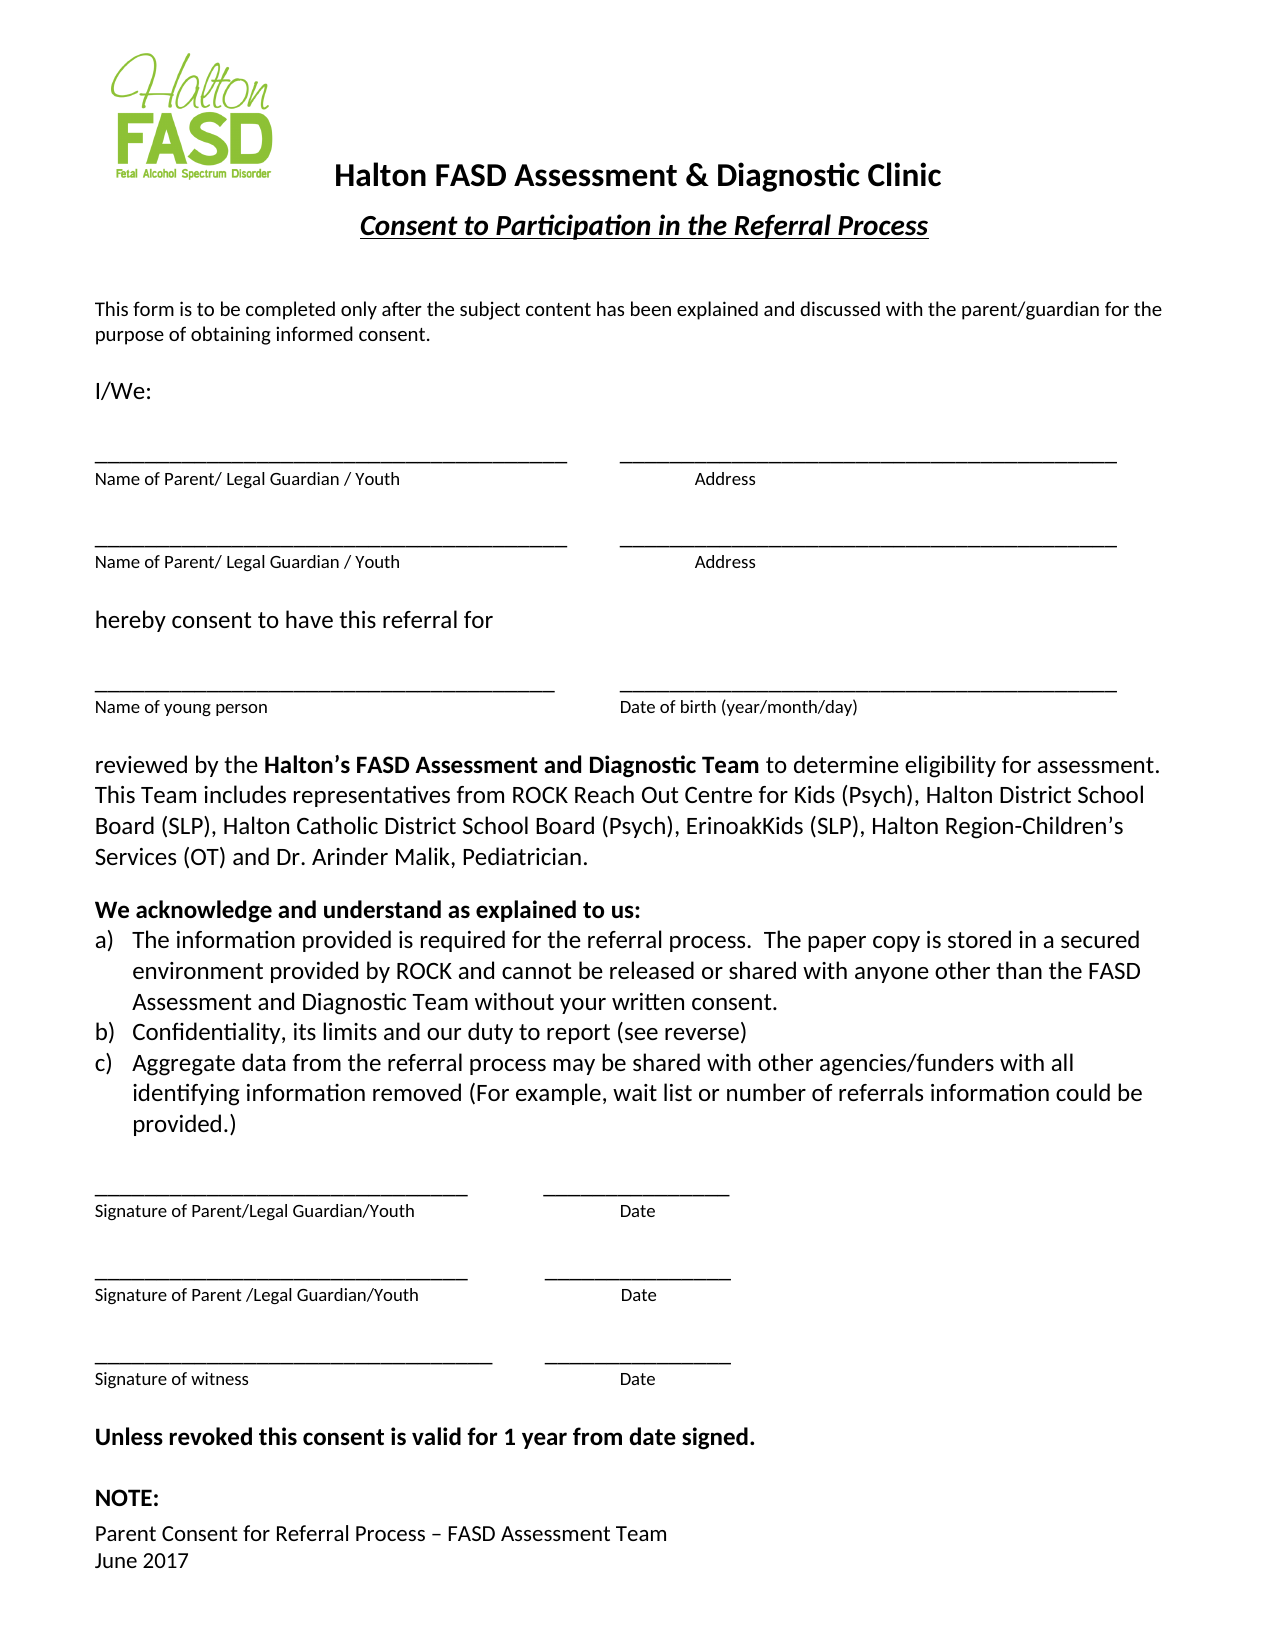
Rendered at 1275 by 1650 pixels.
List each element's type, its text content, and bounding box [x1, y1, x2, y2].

text ______________________________________ ________________________________________ [94, 520, 1181, 551]
text Name of Parent/ Legal Guardian / Youth Address [94, 467, 1181, 489]
text a) The information provided is required for the referral process. The paper copy is stored in a secured environment provided by ROCK and cannot be released or shared with anyone other than the FASD Assessment and Diagnostic Team without your written consent. [94, 924, 1181, 1016]
text ________________________________ _______________ [94, 1337, 1181, 1367]
text hereby consent to have this referral for [94, 604, 1181, 634]
text I/We: [94, 375, 1181, 406]
text NOTE: [94, 1482, 1181, 1512]
text Signature of Parent/Legal Guardian/Youth Date [94, 1199, 1181, 1222]
text reviewed by the Halton’s FASD Assessment and Diagnostic Team to determine eligibility for assessment. This Team includes representatives from ROCK Reach Out Centre for Kids (Psych), Halton District School Board (SLP), Halton Catholic District School Board (Psych), ErinoakKids (SLP), Halton Region-Children’s Services (OT) and Dr. Arinder Malik, Pediatrician. [94, 749, 1181, 871]
text Unless revoked this consent is valid for 1 year from date signed. [94, 1421, 1181, 1451]
text b) Confidentiality, its limits and our duty to report (see reverse) [94, 1016, 1181, 1047]
text ______________________________ _______________ [94, 1253, 1181, 1283]
text Name of Parent/ Legal Guardian / Youth Address [94, 551, 1181, 573]
picture [94, 47, 289, 187]
text Signature of Parent /Legal Guardian/Youth Date [94, 1283, 1181, 1306]
text Name of young person Date of birth (year/month/day) [94, 696, 1181, 718]
text _____________________________________ ________________________________________ [94, 665, 1181, 696]
text Signature of witness Date [94, 1367, 1181, 1390]
text This form is to be completed only after the subject content has been explained and discussed with the parent/guardian for the purpose of obtaining informed consent. [94, 296, 1181, 347]
text We acknowledge and understand as explained to us: [94, 894, 1181, 924]
text ______________________________________ ________________________________________ [94, 436, 1181, 467]
text c) Aggregate data from the referral process may be shared with other agencies/funders with all identifying information removed (For example, wait list or number of referrals information could be provided.) [94, 1047, 1181, 1138]
text ______________________________ _______________ [94, 1169, 1181, 1199]
